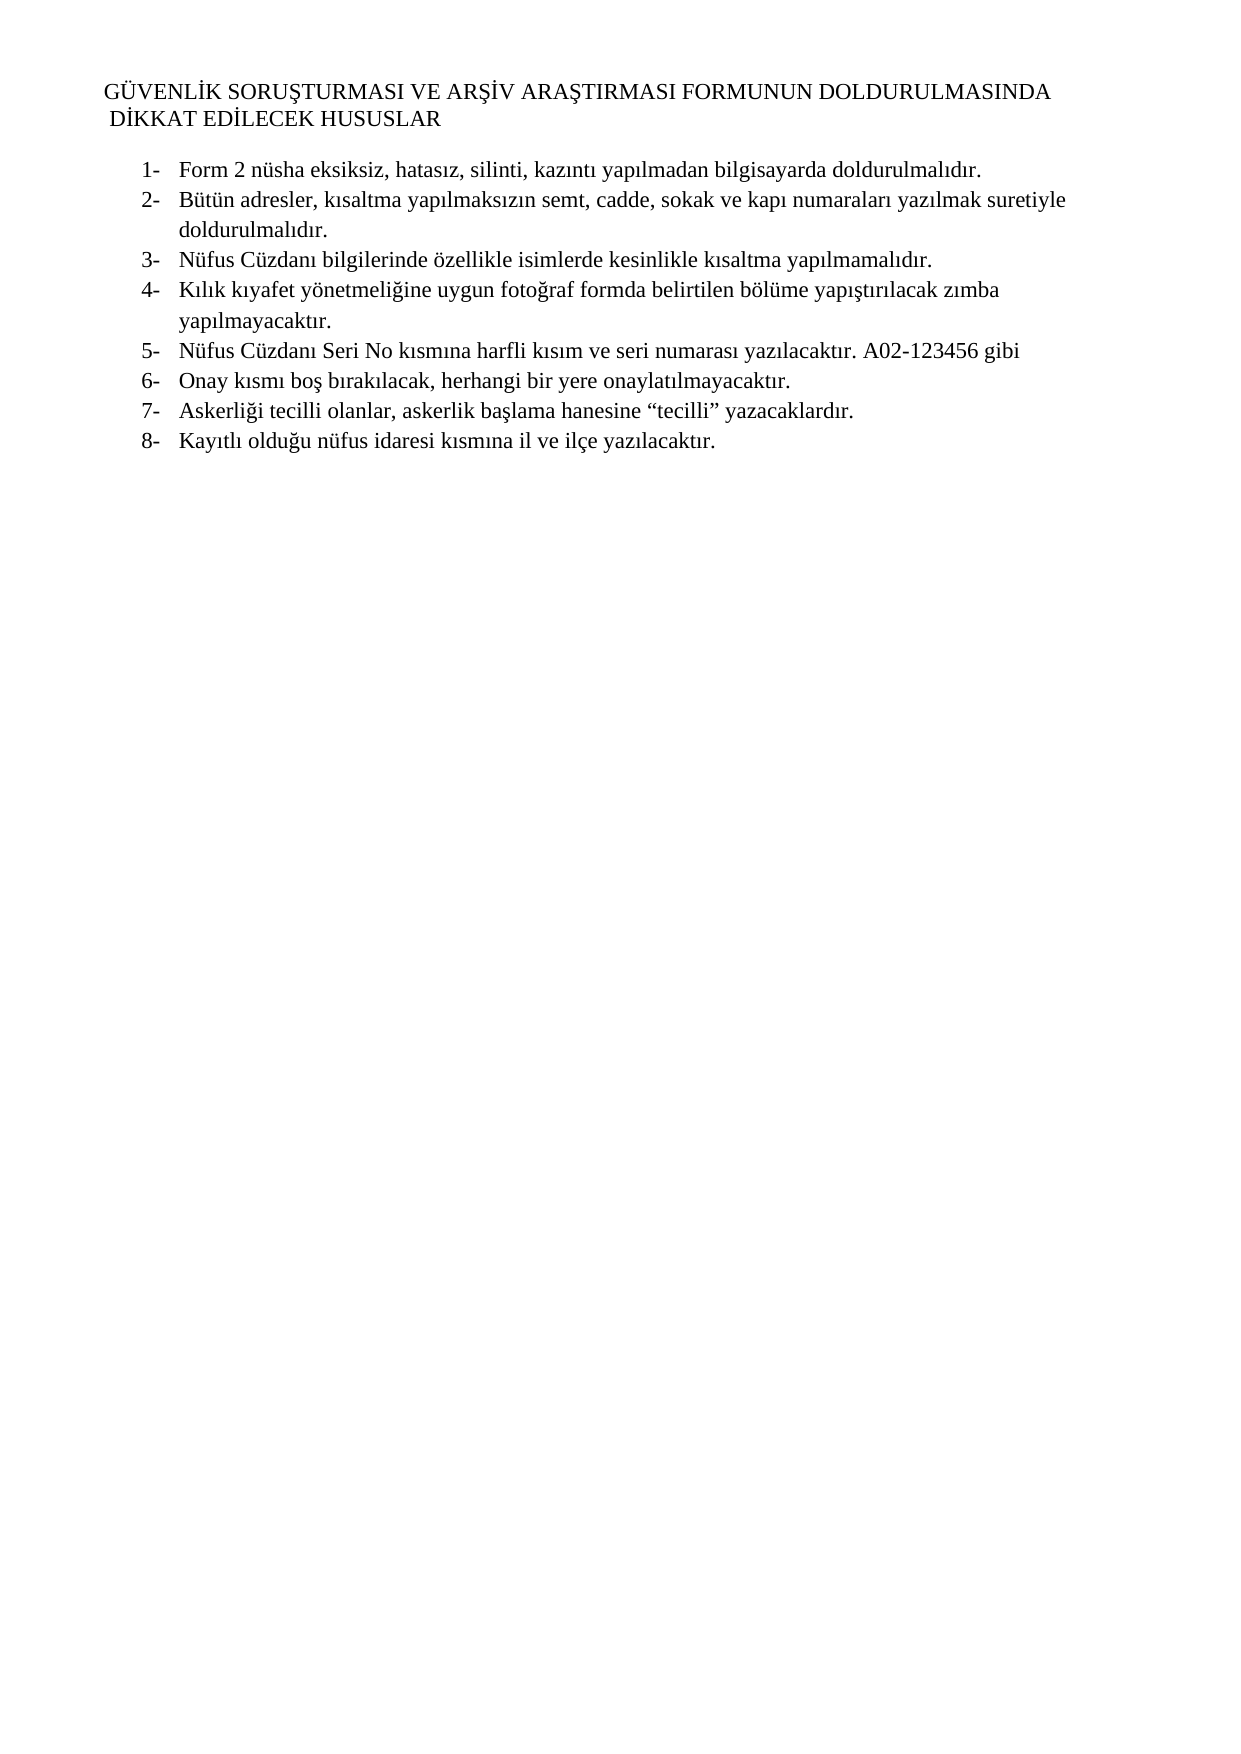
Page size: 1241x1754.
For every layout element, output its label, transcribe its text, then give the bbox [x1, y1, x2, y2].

list Nüfus Cüzdanı bilgilerinde özellikle isimlerde kesinlikle kısaltma yapılmamalıdır. [141, 246, 1152, 273]
list Kılık kıyafet yönetmeliğine uygun fotoğraf formda belirtilen bölüme yapıştırılacak zımba yapılmayacaktır. [141, 277, 1152, 333]
list Askerliği tecilli olanlar, askerlik başlama hanesine “tecilli” yazacaklardır. [141, 397, 1152, 424]
list Kayıtlı olduğu nüfus idaresi kısmına il ve ilçe yazılacaktır. [141, 428, 1152, 454]
list Nüfus Cüzdanı Seri No kısmına harfli kısım ve seri numarası yazılacaktır. A02-123456 gibi [141, 337, 1152, 363]
text DİKKAT EDİLECEK HUSUSLAR [103, 105, 1152, 131]
list Form 2 nüsha eksiksiz, hatasız, silinti, kazıntı yapılmadan bilgisayarda doldurulmalıdır. [141, 156, 1152, 182]
text GÜVENLİK SORUŞTURMASI VE ARŞİV ARAŞTIRMASI FORMUNUN DOLDURULMASINDA [103, 78, 1152, 105]
list Bütün adresler, kısaltma yapılmaksızın semt, cadde, sokak ve kapı numaraları yazılmak suretiyle doldurulmalıdır. [141, 186, 1152, 242]
list Onay kısmı boş bırakılacak, herhangi bir yere onaylatılmayacaktır. [141, 367, 1152, 393]
